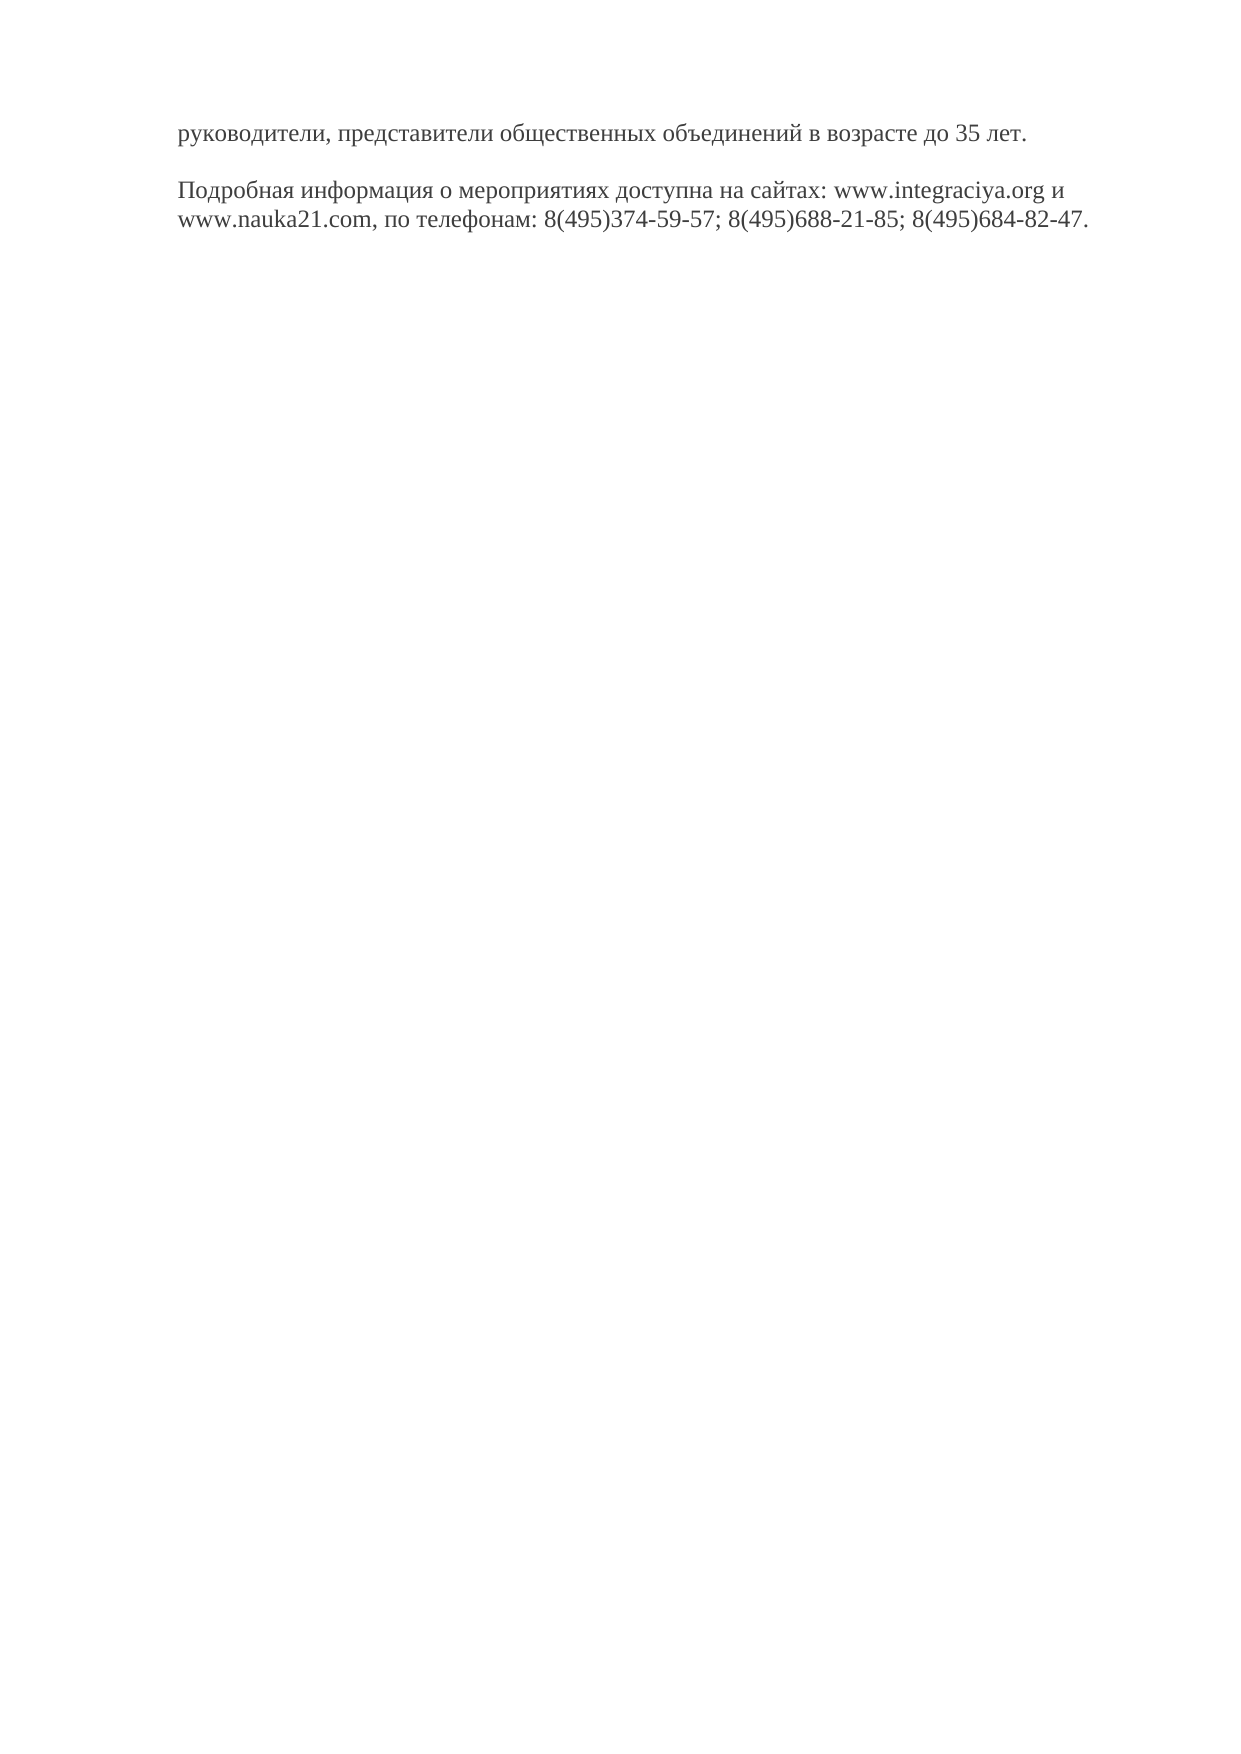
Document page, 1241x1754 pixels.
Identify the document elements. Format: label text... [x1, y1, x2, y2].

text Подробная информация о мероприятиях доступна на сайтах: www.integraciya.org и www.nauka21.com, по телефонам: 8(495)374-59-57; 8(495)688-21-85; 8(495)684-82-47. [177, 176, 1152, 233]
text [177, 118, 1152, 147]
